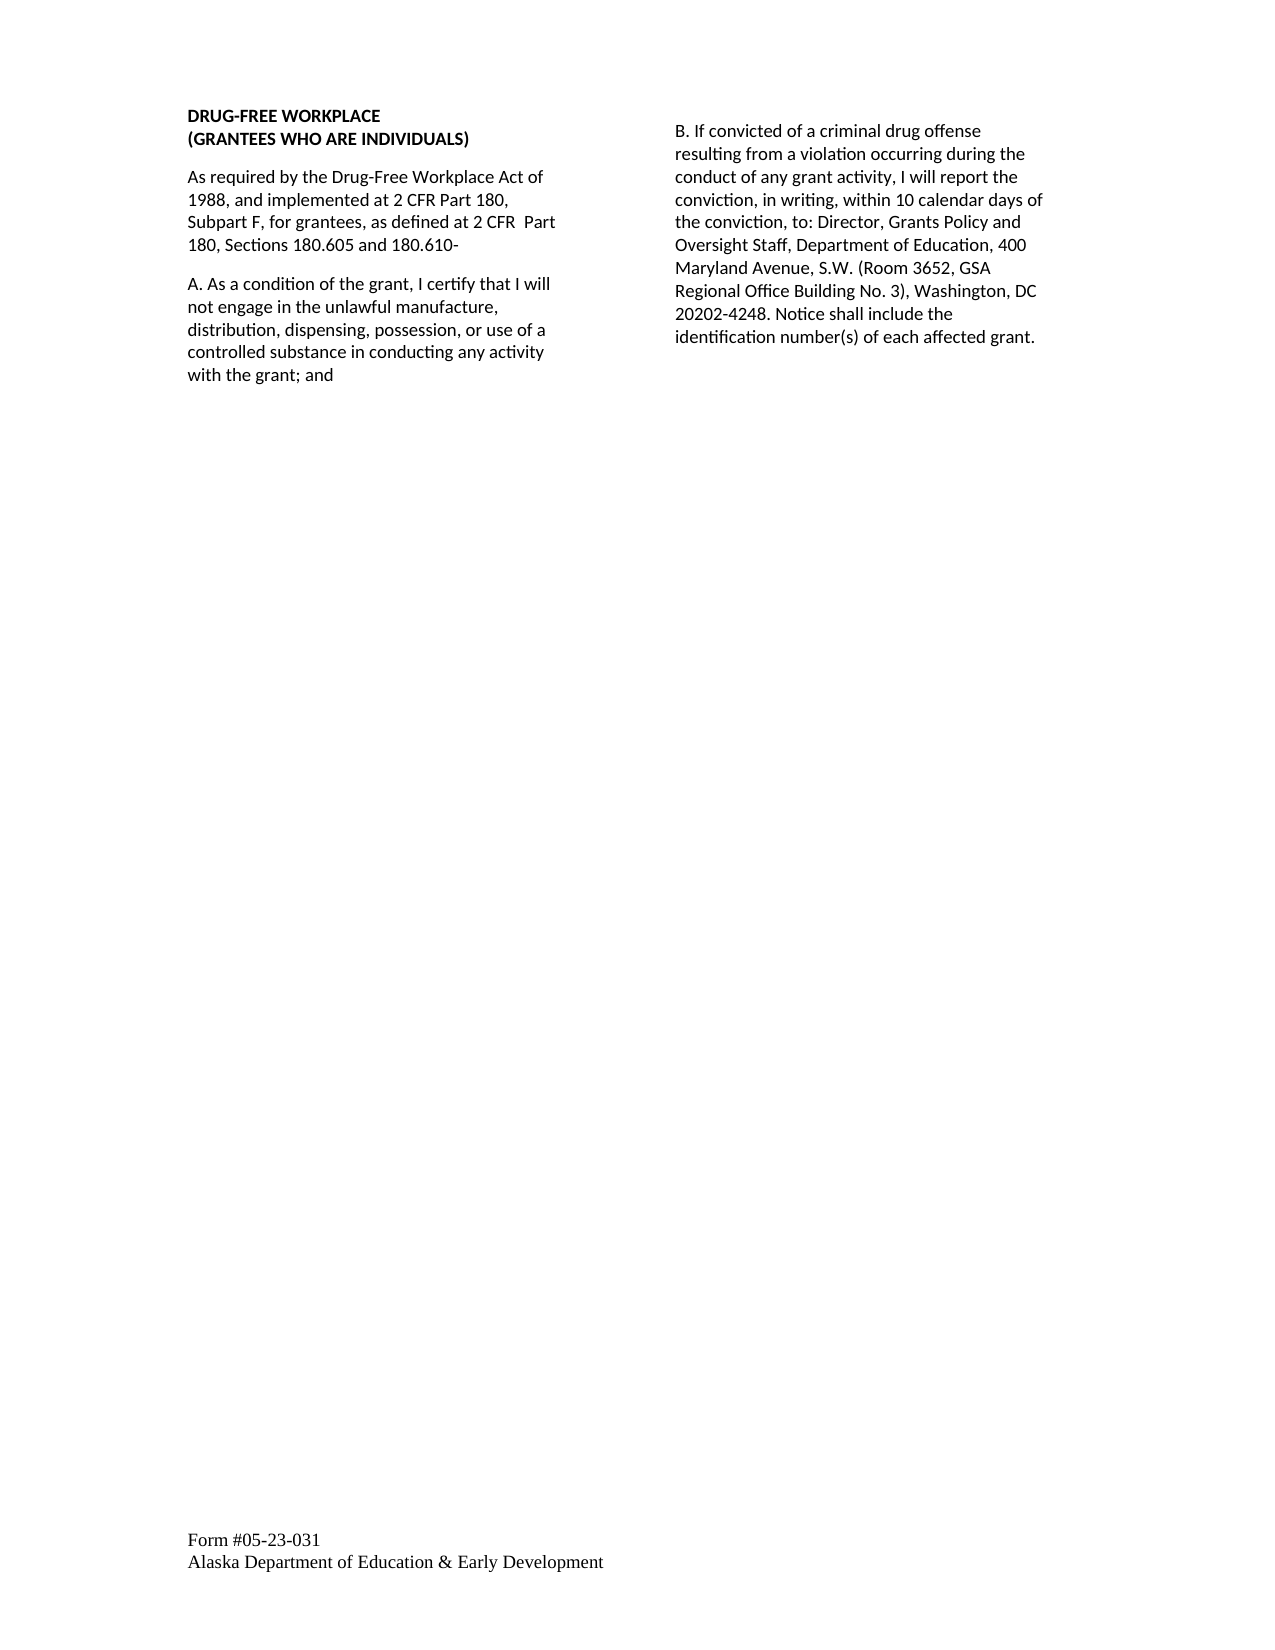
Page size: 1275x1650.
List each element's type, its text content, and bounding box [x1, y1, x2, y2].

text A. As a condition of the grant, I certify that I will not engage in the unlawful manufacture, distribution, dispensing, possession, or use of a controlled substance in conducting any activity with the grant; and [187, 272, 562, 386]
text B. If convicted of a criminal drug offense resulting from a violation occurring during the conduct of any grant activity, I will report the conviction, in writing, within 10 calendar days of the conviction, to: Director, Grants Policy and Oversight Staff, Department of Education, 400 Maryland Avenue, S.W. (Room 3652, GSA Regional Office Building No. 3), Washington, DC 20202-4248. Notice shall include the identification number(s) of each affected grant. [675, 119, 1050, 348]
text (GRANTEES WHO ARE INDIVIDUALS) [187, 127, 562, 149]
text As required by the Drug-Free Workplace Act of 1988, and implemented at 2 CFR Part 180, Subpart F, for grantees, as defined at 2 CFR Part 180, Sections 180.605 and 180.610- [187, 165, 562, 257]
text DRUG-FREE WORKPLACE [187, 104, 562, 127]
